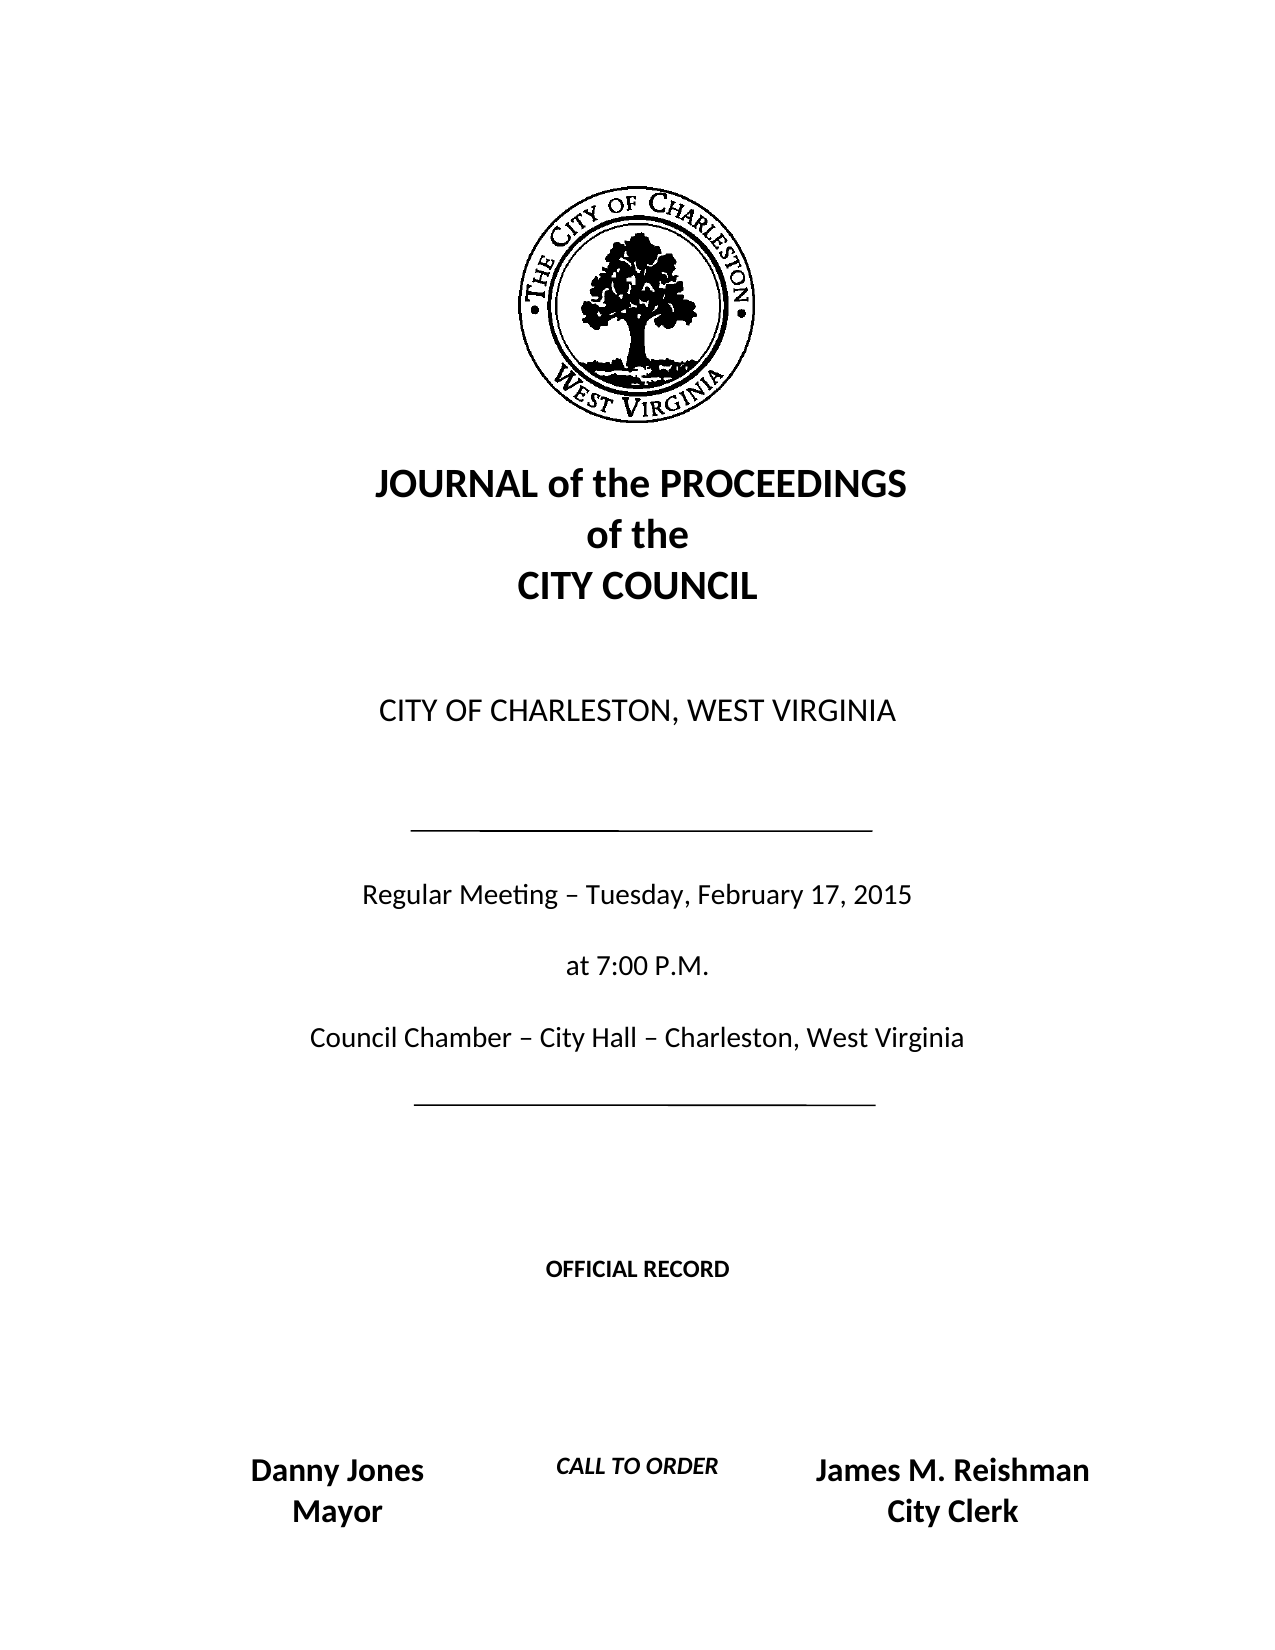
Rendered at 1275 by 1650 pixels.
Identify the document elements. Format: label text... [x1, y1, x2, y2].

text CALL TO ORDER [533, 1450, 757, 1481]
text JOURNAL of the PROCEEDINGS [150, 457, 1125, 508]
text Regular Meeting – Tuesday, February 17, 2015 [150, 876, 1125, 912]
text Council Chamber – City Hall – Charleston, West Virginia [150, 1019, 1125, 1054]
text CITY COUNCIL [150, 559, 1125, 610]
text CITY OF CHARLESTON, WEST VIRGINIA [150, 689, 1125, 730]
text OFFICIAL RECORD [150, 1253, 1125, 1284]
text at 7:00 P.M. [150, 947, 1125, 983]
text of the [150, 508, 1125, 559]
